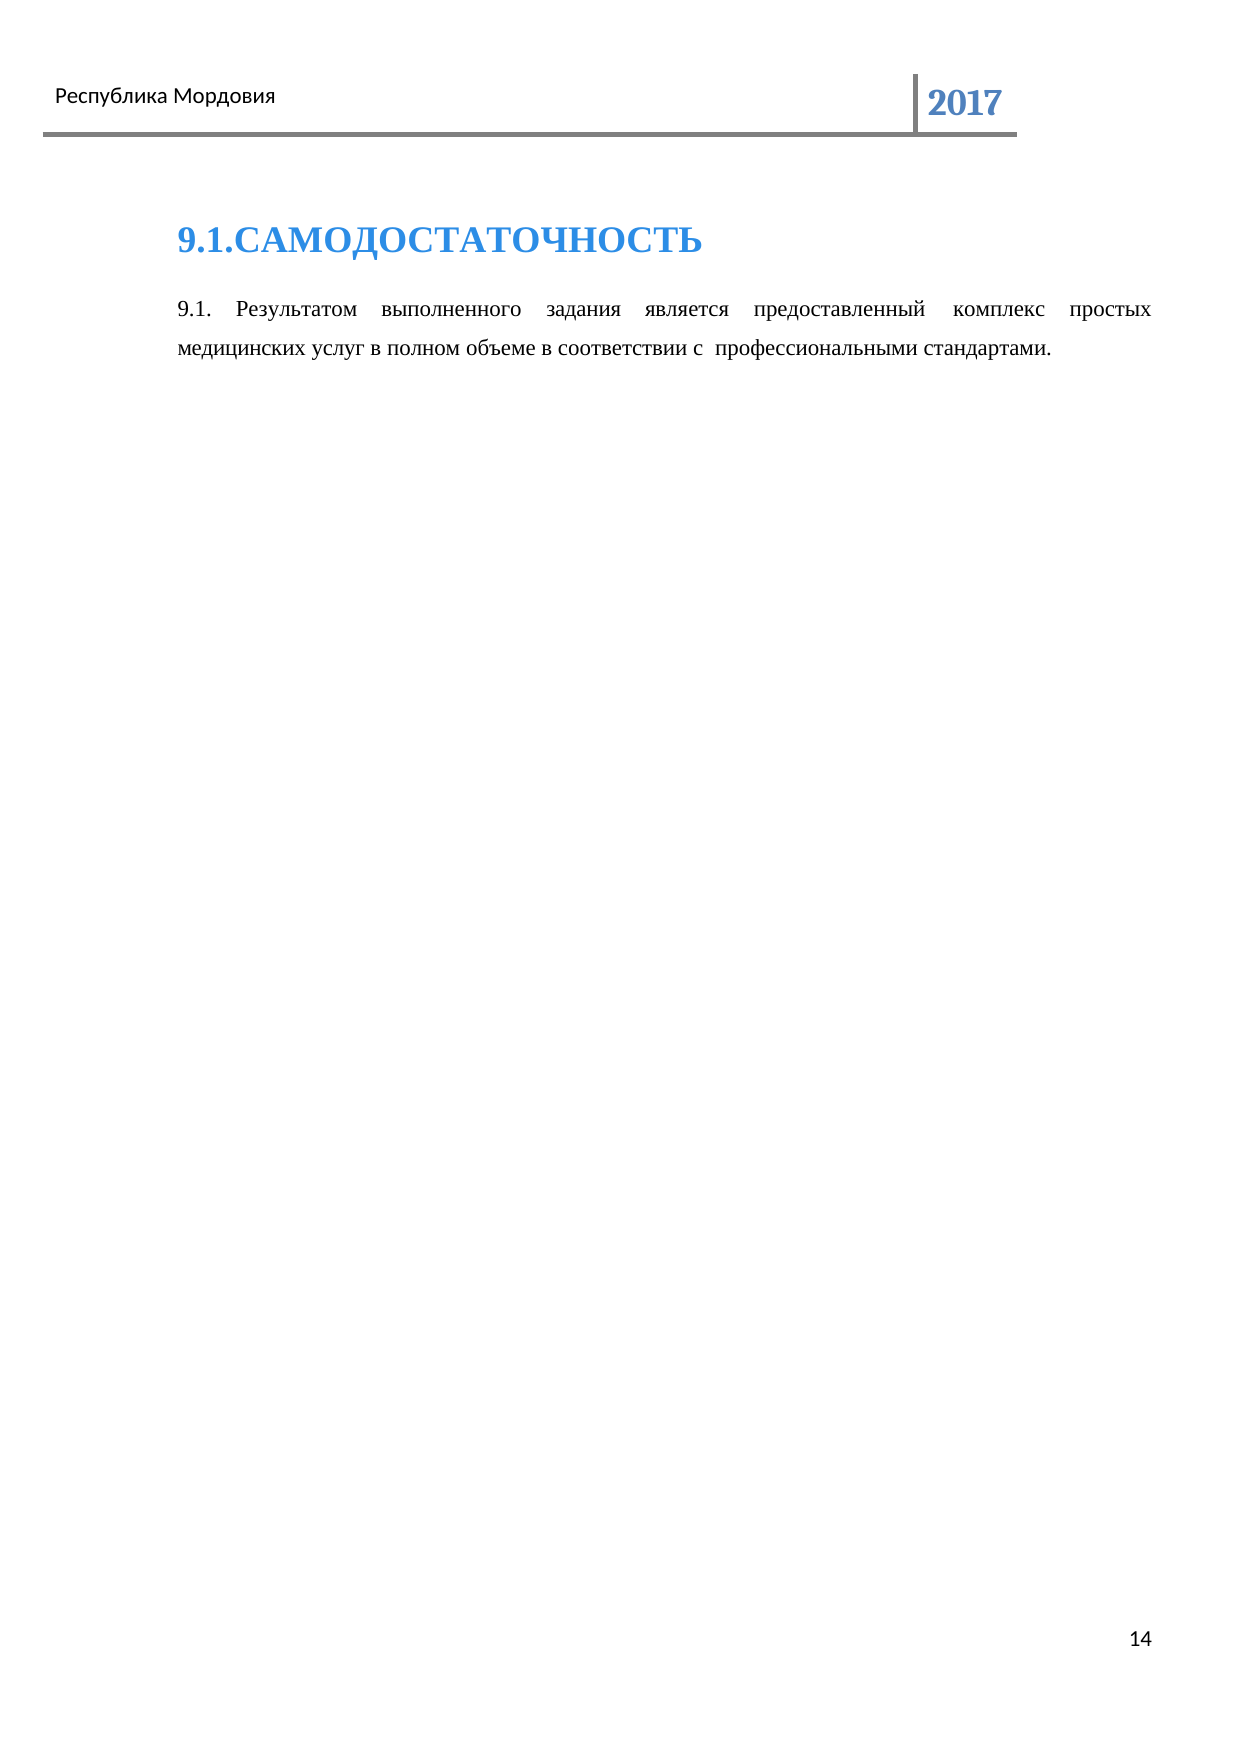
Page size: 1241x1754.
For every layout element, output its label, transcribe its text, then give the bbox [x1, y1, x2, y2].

text 9.1.Самодостаточность [177, 218, 1152, 261]
text 9.1. Результатом выполненного задания является предоставленный комплекс простых медицинских услуг в полном объеме в соответствии с профессиональными стандартами. [177, 295, 1152, 361]
